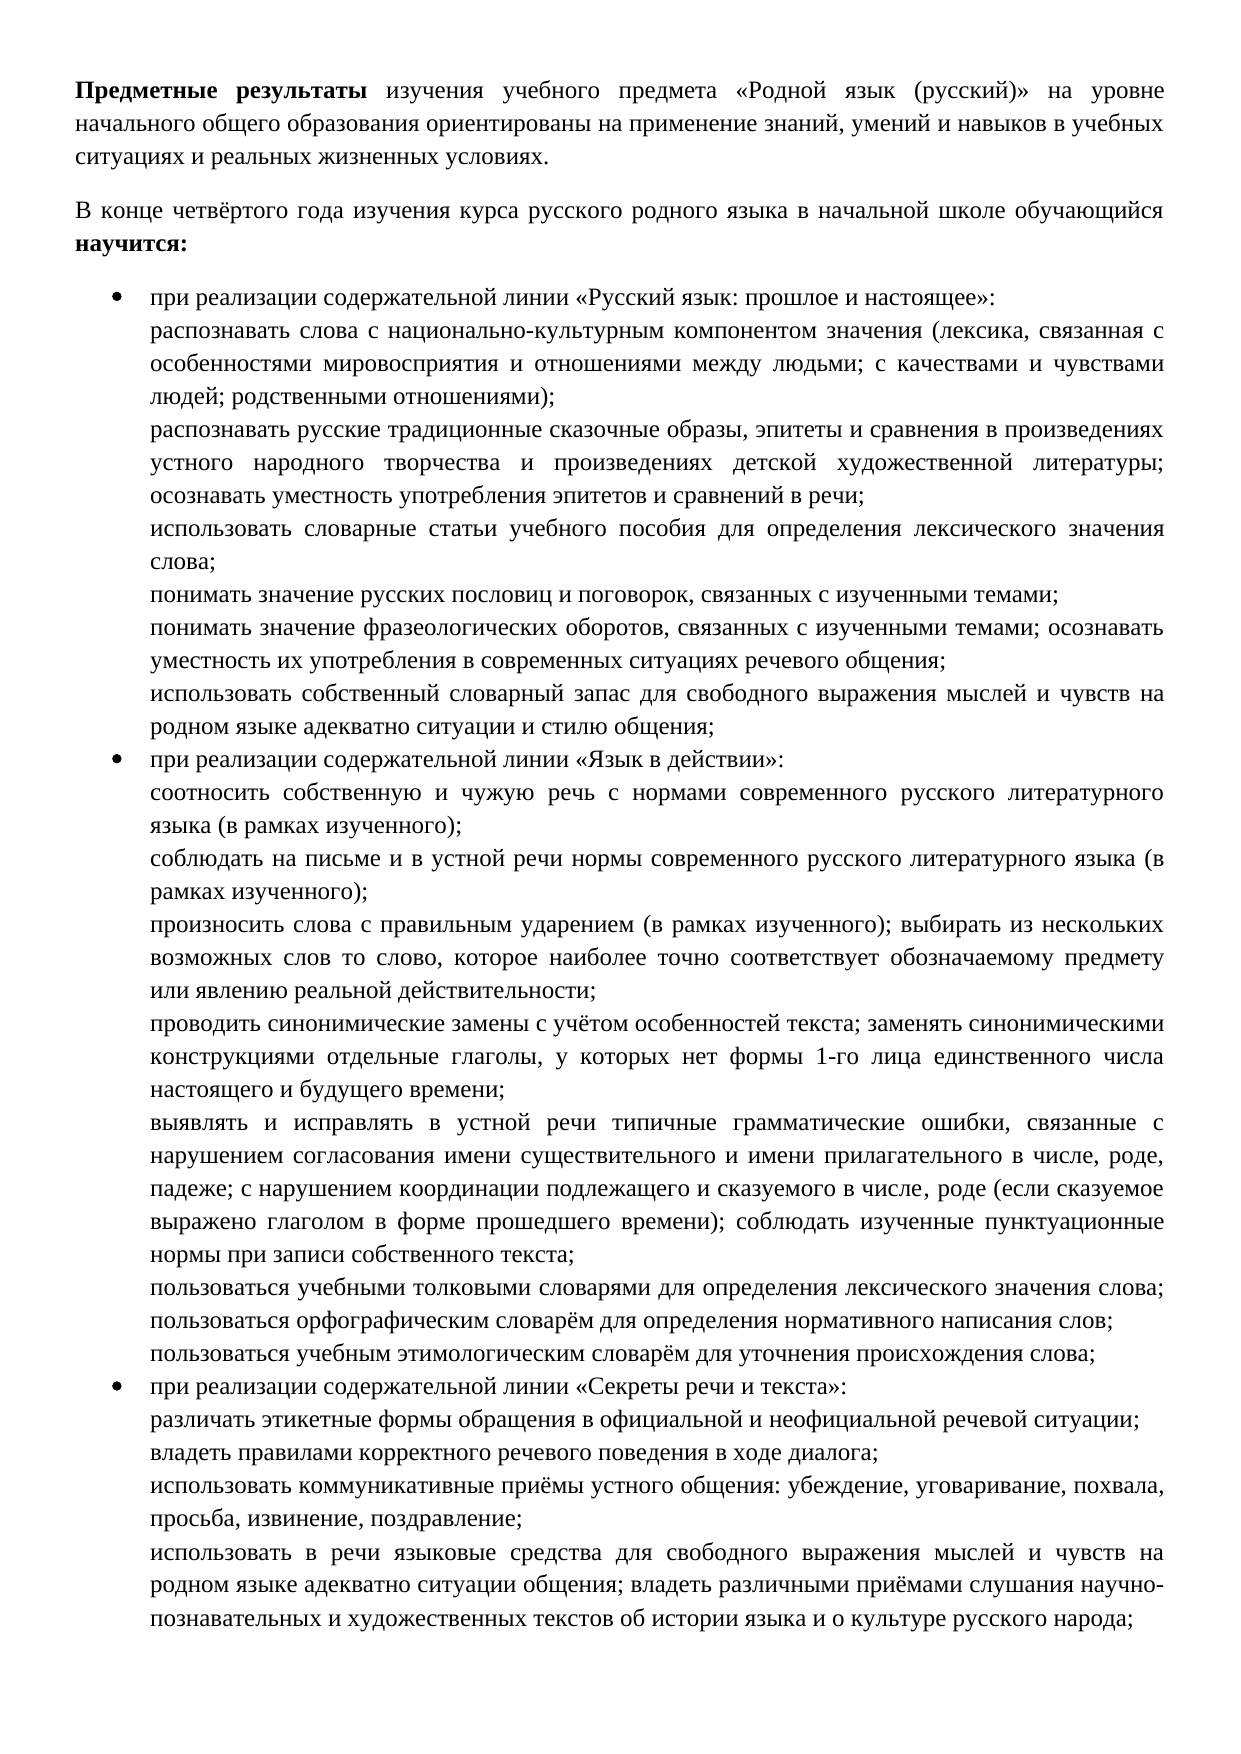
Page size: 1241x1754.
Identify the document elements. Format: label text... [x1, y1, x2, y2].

list пользоваться учебным этимологическим словарём для уточнения происхождения слова; [150, 1338, 1165, 1367]
list распознавать русские традиционные сказочные образы, эпитеты и сравнения в произведениях устного народного творчества и произведениях детской художественной литературы; осознавать уместность употребления эпитетов и сравнений в речи; [150, 414, 1165, 509]
list при реализации содержательной линии «Язык в действии»: [112, 744, 1165, 773]
list различать этикетные формы обращения в официальной и неофициальной речевой ситуации; [150, 1404, 1165, 1433]
text Предметные результаты изучения учебного предмета «Родной язык (русский)» на уровне начального общего образования ориентированы на применение знаний, умений и навыков в учебных ситуациях и реальных жизненных условиях. [75, 75, 1165, 170]
list использовать в речи языковые средства для свободного выражения мыслей и чувств на родном языке адекватно ситуации общения; владеть различными приёмами слушания научно-познавательных и художественных текстов об истории языка и о культуре русского народа; [150, 1537, 1165, 1631]
text В конце четвёртого года изучения курса русского родного языка в начальной школе обучающийся научится: [75, 195, 1165, 257]
list соблюдать на письме и в устной речи нормы современного русского литературного языка (в рамках изученного); [150, 843, 1165, 905]
list использовать собственный словарный запас для свободного выражения мыслей и чувств на родном языке адекватно ситуации и стилю общения; [150, 678, 1165, 740]
list распознавать слова с национально-культурным компонентом значения (лексика, связанная с особенностями мировосприятия и отношениями между людьми; с качествами и чувствами людей; родственными отношениями); [150, 315, 1165, 409]
list пользоваться учебными толковыми словарями для определения лексического значения слова; пользоваться орфографическим словарём для определения нормативного написания слов; [150, 1272, 1165, 1334]
list при реализации содержательной линии «Секреты речи и текста»: [112, 1371, 1165, 1400]
list проводить синонимические замены с учётом особенностей текста; заменять синонимическими конструкциями отдельные глаголы, у которых нет формы 1-го лица единственного числа настоящего и будущего времени; [150, 1008, 1165, 1103]
list понимать значение фразеологических оборотов, связанных с изученными темами; осознавать уместность их употребления в современных ситуациях речевого общения; [150, 612, 1165, 674]
list использовать словарные статьи учебного пособия для определения лексического значения слова; [150, 513, 1165, 575]
list произносить слова с правильным ударением (в рамках изученного); выбирать из нескольких возможных слов то слово, которое наиболее точно соответствует обозначаемому предмету или явлению реальной действительности; [150, 909, 1165, 1004]
list соотносить собственную и чужую речь с нормами современного русского литературного языка (в рамках изученного); [150, 777, 1165, 839]
list понимать значение русских пословиц и поговорок, связанных с изученными темами; [150, 579, 1165, 608]
list при реализации содержательной линии «Русский язык: прошлое и настоящее»: [112, 282, 1165, 311]
list использовать коммуникативные приёмы устного общения: убеждение, уговаривание, похвала, просьба, извинение, поздравление; [150, 1471, 1165, 1532]
list владеть правилами корректного речевого поведения в ходе диалога; [150, 1437, 1165, 1466]
list выявлять и исправлять в устной речи типичные грамматические ошибки, связанные с нарушением согласования имени существительного и имени прилагательного в числе, роде, падеже; с нарушением координации подлежащего и сказуемого в числе‚ роде (если сказуемое выражено глаголом в форме прошедшего времени); соблюдать изученные пунктуационные нормы при записи собственного текста; [150, 1107, 1165, 1268]
